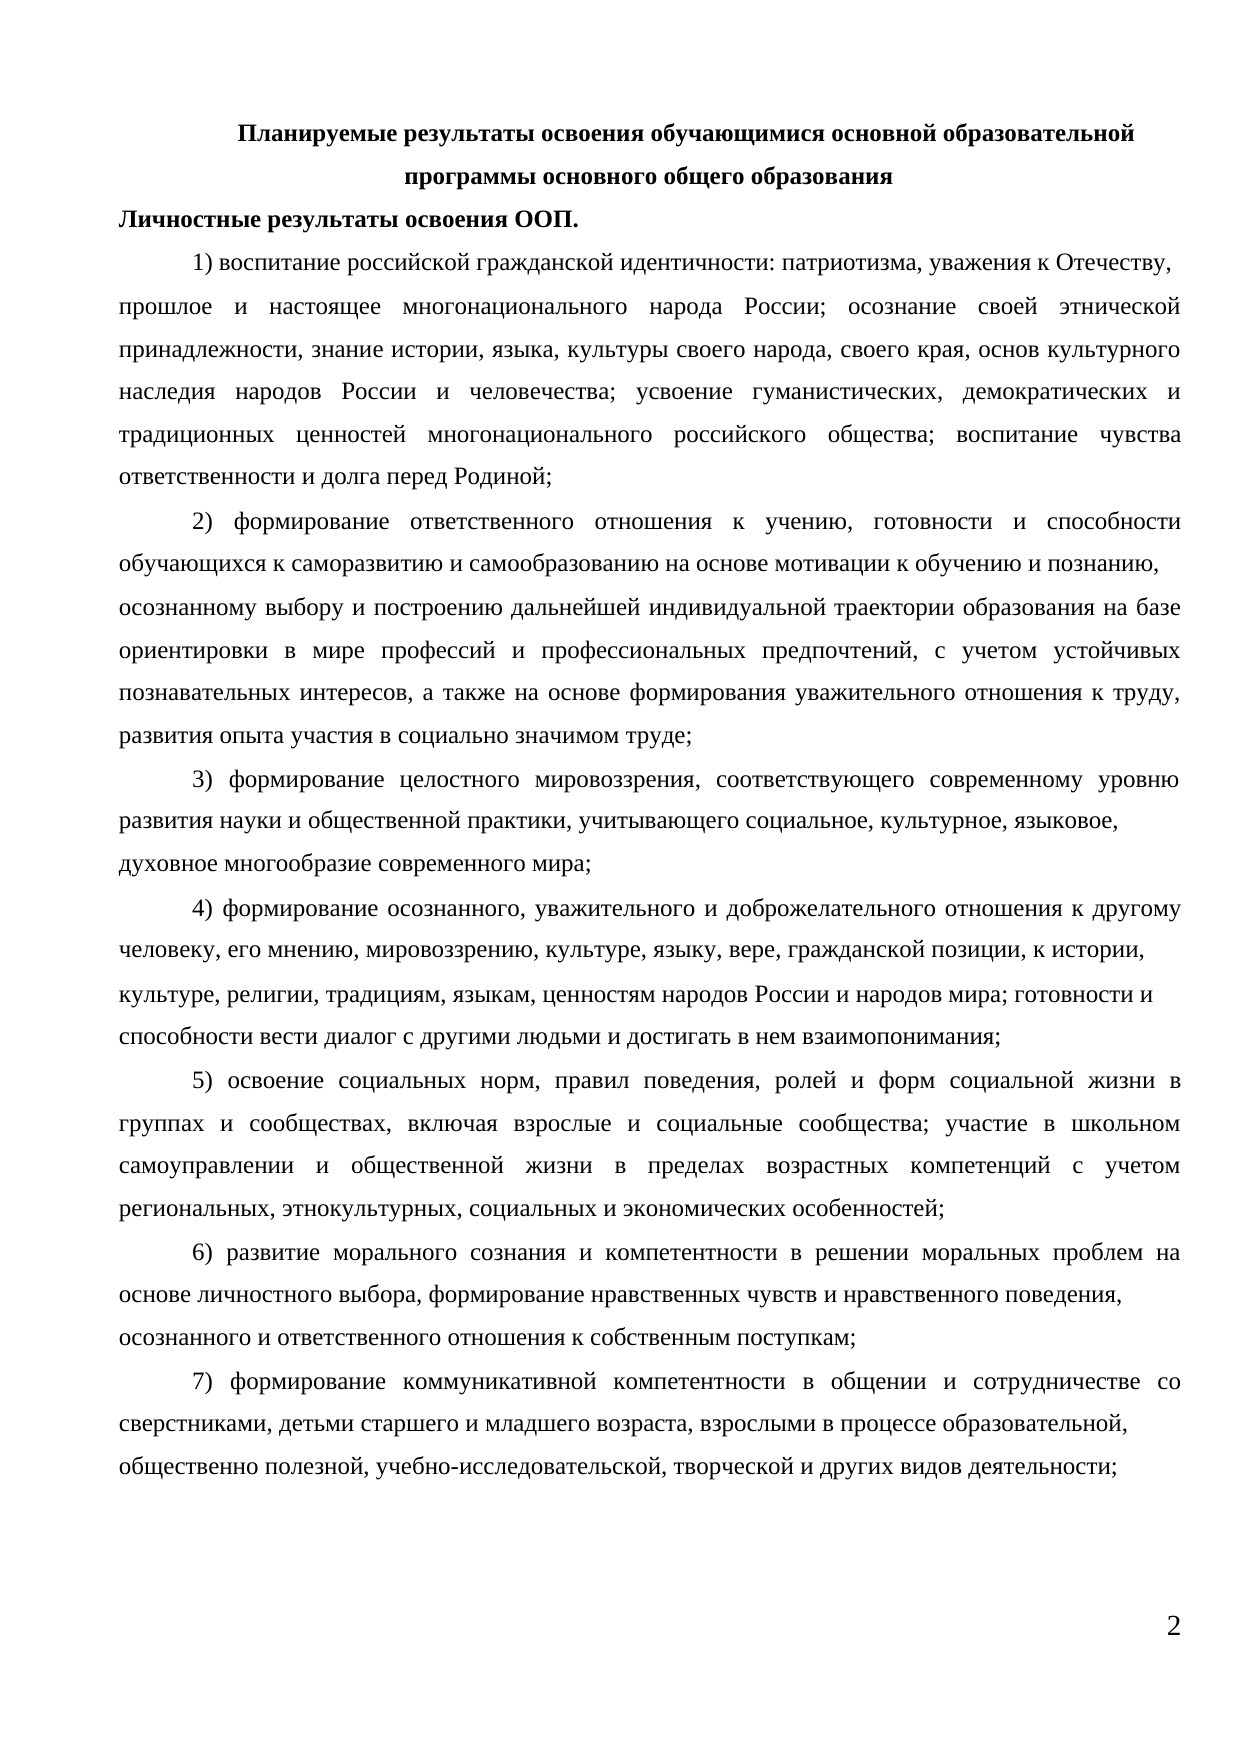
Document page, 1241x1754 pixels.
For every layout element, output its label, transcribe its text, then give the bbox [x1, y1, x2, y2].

list формирование коммуникативной компетентности в общении и сотрудничестве со сверстниками, детьми старшего и младшего возраста, взрослыми в процессе образовательной, [119, 1366, 1182, 1437]
text осознанного и ответственного отношения к собственным поступкам; [119, 1322, 1182, 1351]
list освоение социальных норм, правил поведения, ролей и форм социальной жизни в группах и сообществах, включая взрослые и социальные сообщества; участие в школьном самоуправлении и общественной жизни в пределах возрастных компетенций с учетом региональных, этнокультурных, социальных и экономических особенностей; [119, 1065, 1182, 1222]
list воспитание российской гражданской идентичности: патриотизма, уважения к Отечеству, [192, 247, 1182, 276]
list формирование ответственного отношения к учению, готовности и способности обучающихся к саморазвитию и самообразованию на основе мотивации к обучению и познанию, [119, 506, 1182, 576]
text программы основного общего образования [404, 161, 1182, 190]
text Личностные результаты освоения ООП. [119, 204, 1182, 233]
text общественно полезной, учебно-исследовательской, творческой и других видов деятельности; [119, 1451, 1182, 1480]
text Планируемые результаты освоения обучающимися основной образовательной [237, 118, 1182, 147]
list развитие морального сознания и компетентности в решении моральных проблем на основе личностного выбора, формирование нравственных чувств и нравственного поведения, [119, 1237, 1182, 1308]
list формирование целостного мировоззрения, соответствующего современному уровню развития науки и общественной практики, учитывающего социальное, культурное, языковое, [119, 764, 1180, 834]
text 2 [1167, 1608, 1182, 1642]
text прошлое и настоящее многонационального народа России; осознание своей этнической принадлежности, знание истории, языка, культуры своего народа, своего края, основ культурного наследия народов России и человечества; усвоение гуманистических, демократических и традиционных ценностей многонационального российского общества; воспитание чувства ответственности и долга перед Родиной; [119, 291, 1182, 490]
text культуре, религии, традициям, языкам, ценностям народов России и народов мира; готовности и способности вести диалог с другими людьми и достигать в нем взаимопонимания; [119, 979, 1182, 1049]
text осознанному выбору и построению дальнейшей индивидуальной траектории образования на базе ориентировки в мире профессий и профессиональных предпочтений, с учетом устойчивых познавательных интересов, а также на основе формирования уважительного отношения к труду, развития опыта участия в социально значимом труде; [119, 592, 1182, 748]
list формирование осознанного, уважительного и доброжелательного отношения к другому человеку, его мнению, мировоззрению, культуре, языку, вере, гражданской позиции, к истории, [119, 893, 1182, 963]
text духовное многообразие современного мира; [119, 848, 1182, 877]
